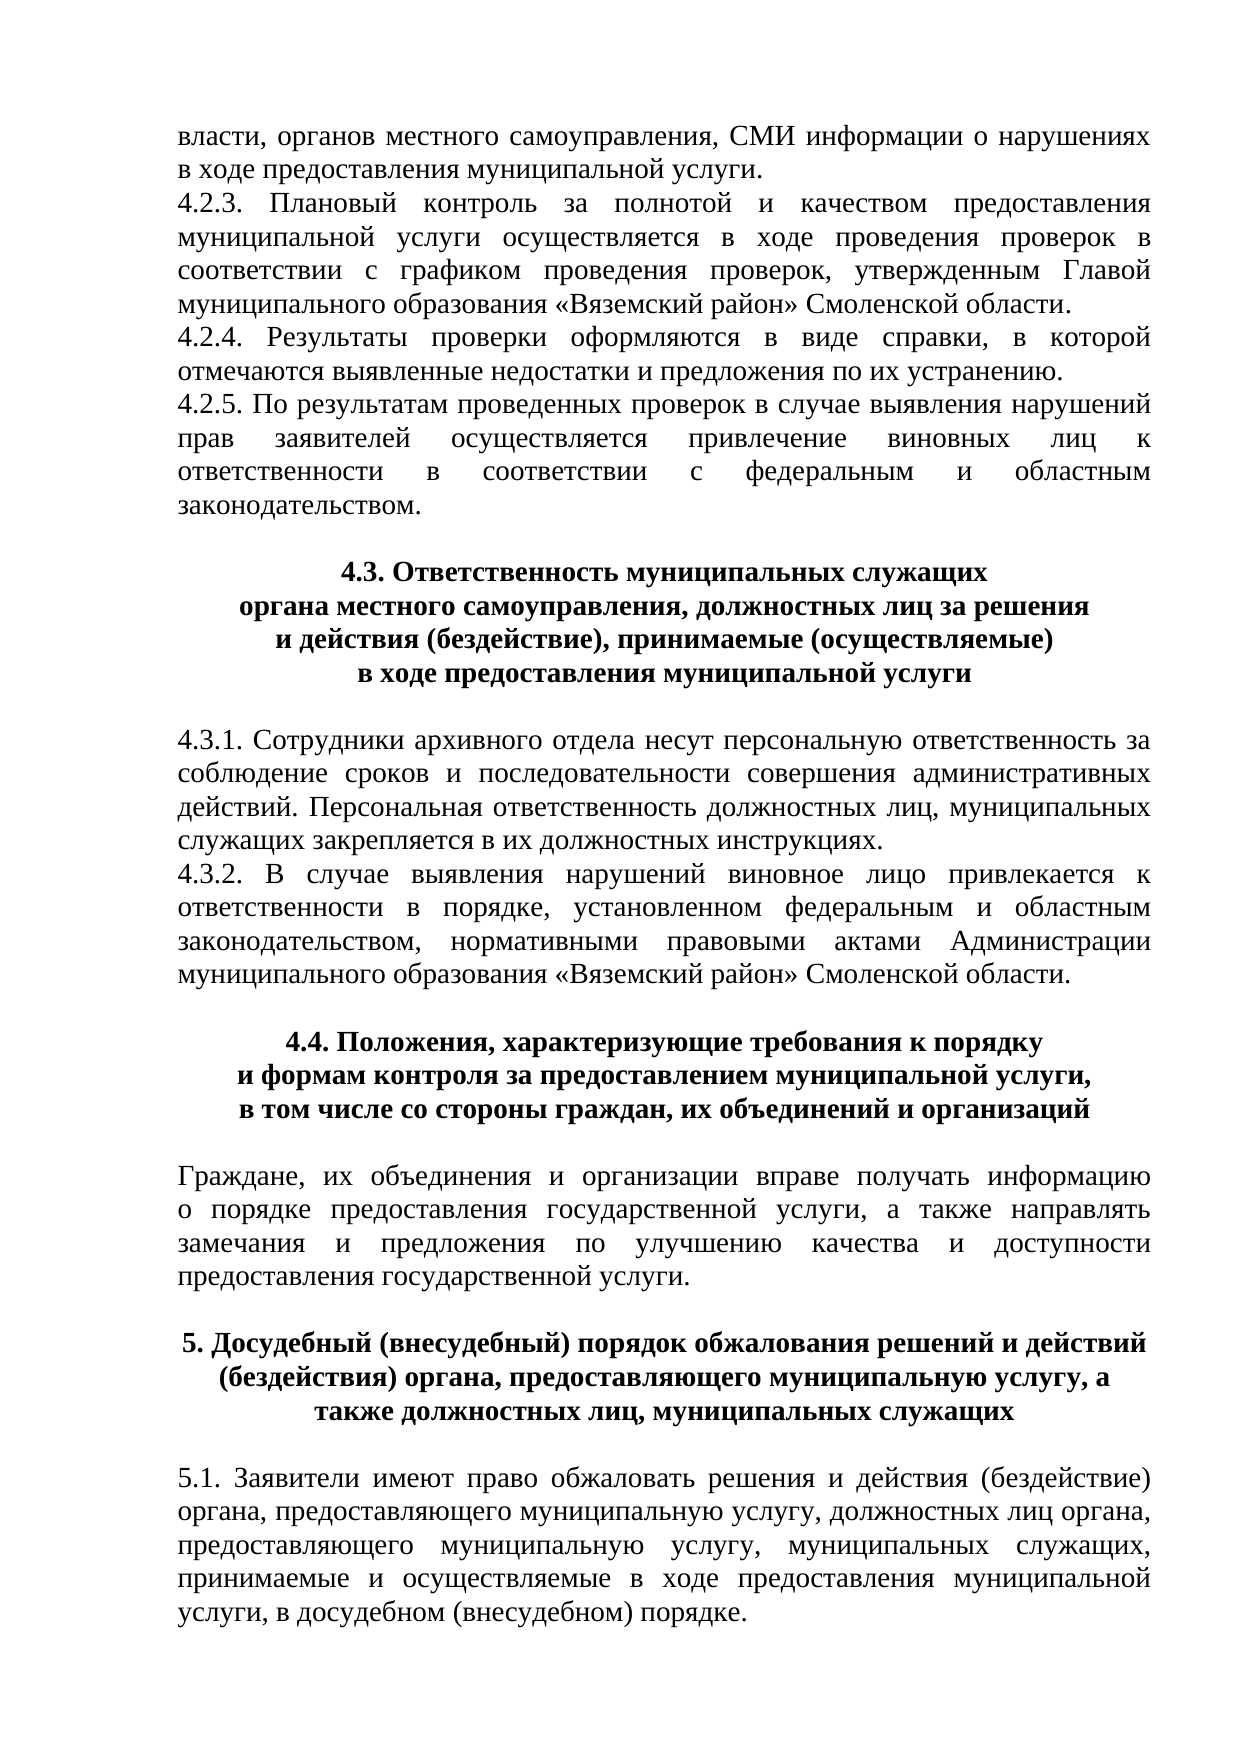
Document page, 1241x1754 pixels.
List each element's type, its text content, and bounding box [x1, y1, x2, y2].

text в ходе предоставления муниципальной услуги [177, 655, 1152, 688]
text и формам контроля за предоставлением муниципальной услуги, [177, 1057, 1152, 1091]
text 4.2.4. Результаты проверки оформляются в виде справки, в которой отмечаются выявленные недостатки и предложения по их устранению. [177, 319, 1152, 386]
text и действия (бездействие), принимаемые (осуществляемые) [177, 621, 1152, 655]
text 4.3. Ответственность муниципальных служащих [177, 554, 1152, 588]
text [177, 118, 1152, 185]
text 5.1. Заявители имеют право обжаловать решения и действия (бездействие) органа, предоставляющего муниципальную услугу, должностных лиц органа, предоставляющего муниципальную услугу, муниципальных служащих, принимаемые и осуществляемые в ходе предоставления муниципальной услуги, в досудебном (внесудебном) порядке. [177, 1460, 1152, 1627]
text 4.2.3. Плановый контроль за полнотой и качеством предоставления муниципальной услуги осуществляется в ходе проведения проверок в соответствии с графиком проведения проверок, утвержденным Главой муниципального образования «Вяземский район» Смоленской области. [177, 185, 1152, 319]
text 4.3.1. Сотрудники архивного отдела несут персональную ответственность за соблюдение сроков и последовательности совершения административных действий. Персональная ответственность должностных лиц, муниципальных служащих закрепляется в их должностных инструкциях. [177, 722, 1152, 856]
text 4.2.5. По результатам проведенных проверок в случае выявления нарушений прав заявителей осуществляется привлечение виновных лиц к ответственности в соответствии с федеральным и областным законодательством. [177, 386, 1152, 521]
text 4.4. Положения, характеризующие требования к порядку [177, 1024, 1152, 1057]
text органа местного самоуправления, должностных лиц за решения [177, 588, 1152, 621]
text в том числе со стороны граждан, их объединений и организаций [177, 1091, 1152, 1124]
text Граждане, их объединения и организации вправе получать информацию о порядке предоставления государственной услуги, а также направлять замечания и предложения по улучшению качества и доступности предоставления государственной услуги. [177, 1158, 1152, 1292]
text 5. Досудебный (внесудебный) порядок обжалования решений и действий (бездействия) органа, предоставляющего муниципальную услугу, а также должностных лиц, муниципальных служащих [177, 1326, 1152, 1426]
text 4.3.2. В случае выявления нарушений виновное лицо привлекается к ответственности в порядке, установленном федеральным и областным законодательством, нормативными правовыми актами Администрации муниципального образования «Вяземский район» Смоленской области. [177, 856, 1152, 990]
